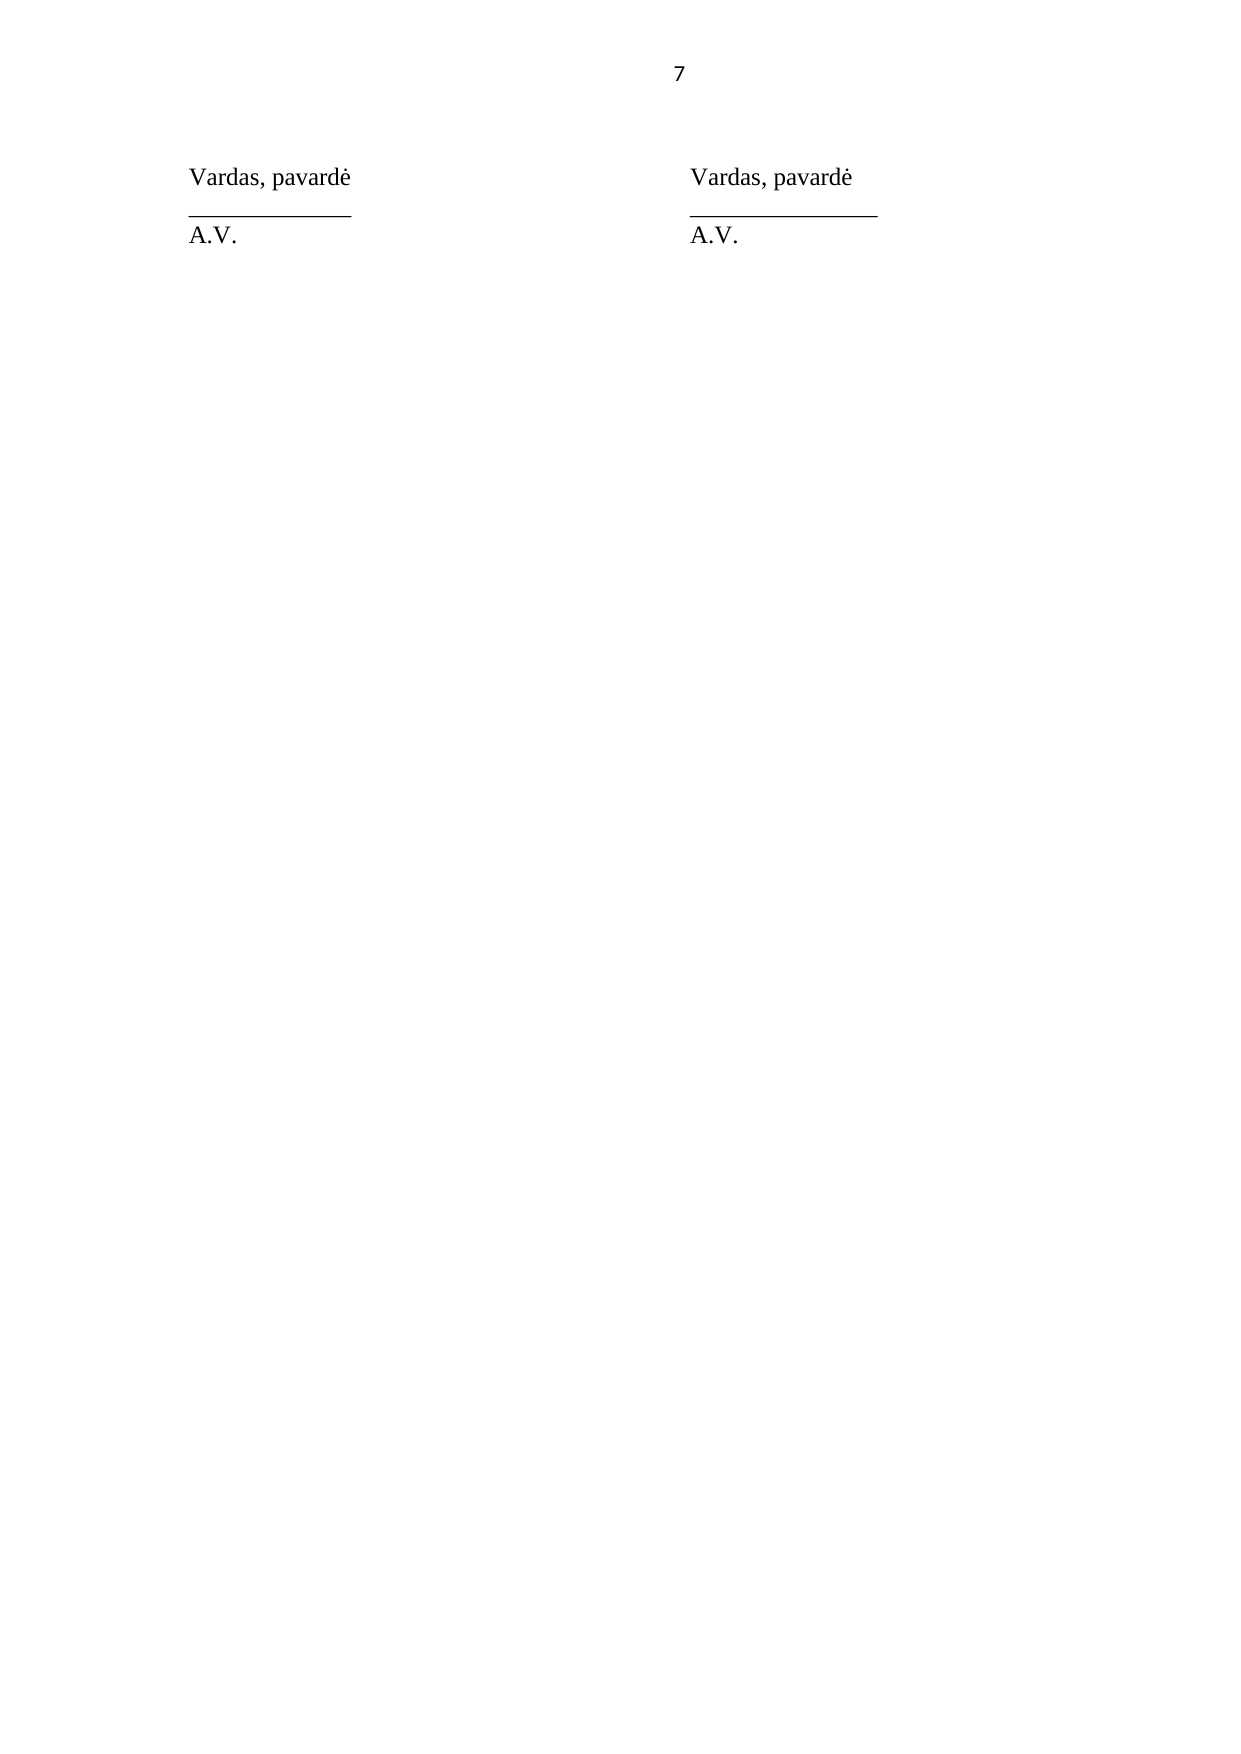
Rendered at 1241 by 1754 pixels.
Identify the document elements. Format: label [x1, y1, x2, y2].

table_cell [177, 163, 679, 249]
table_cell [679, 163, 1180, 249]
